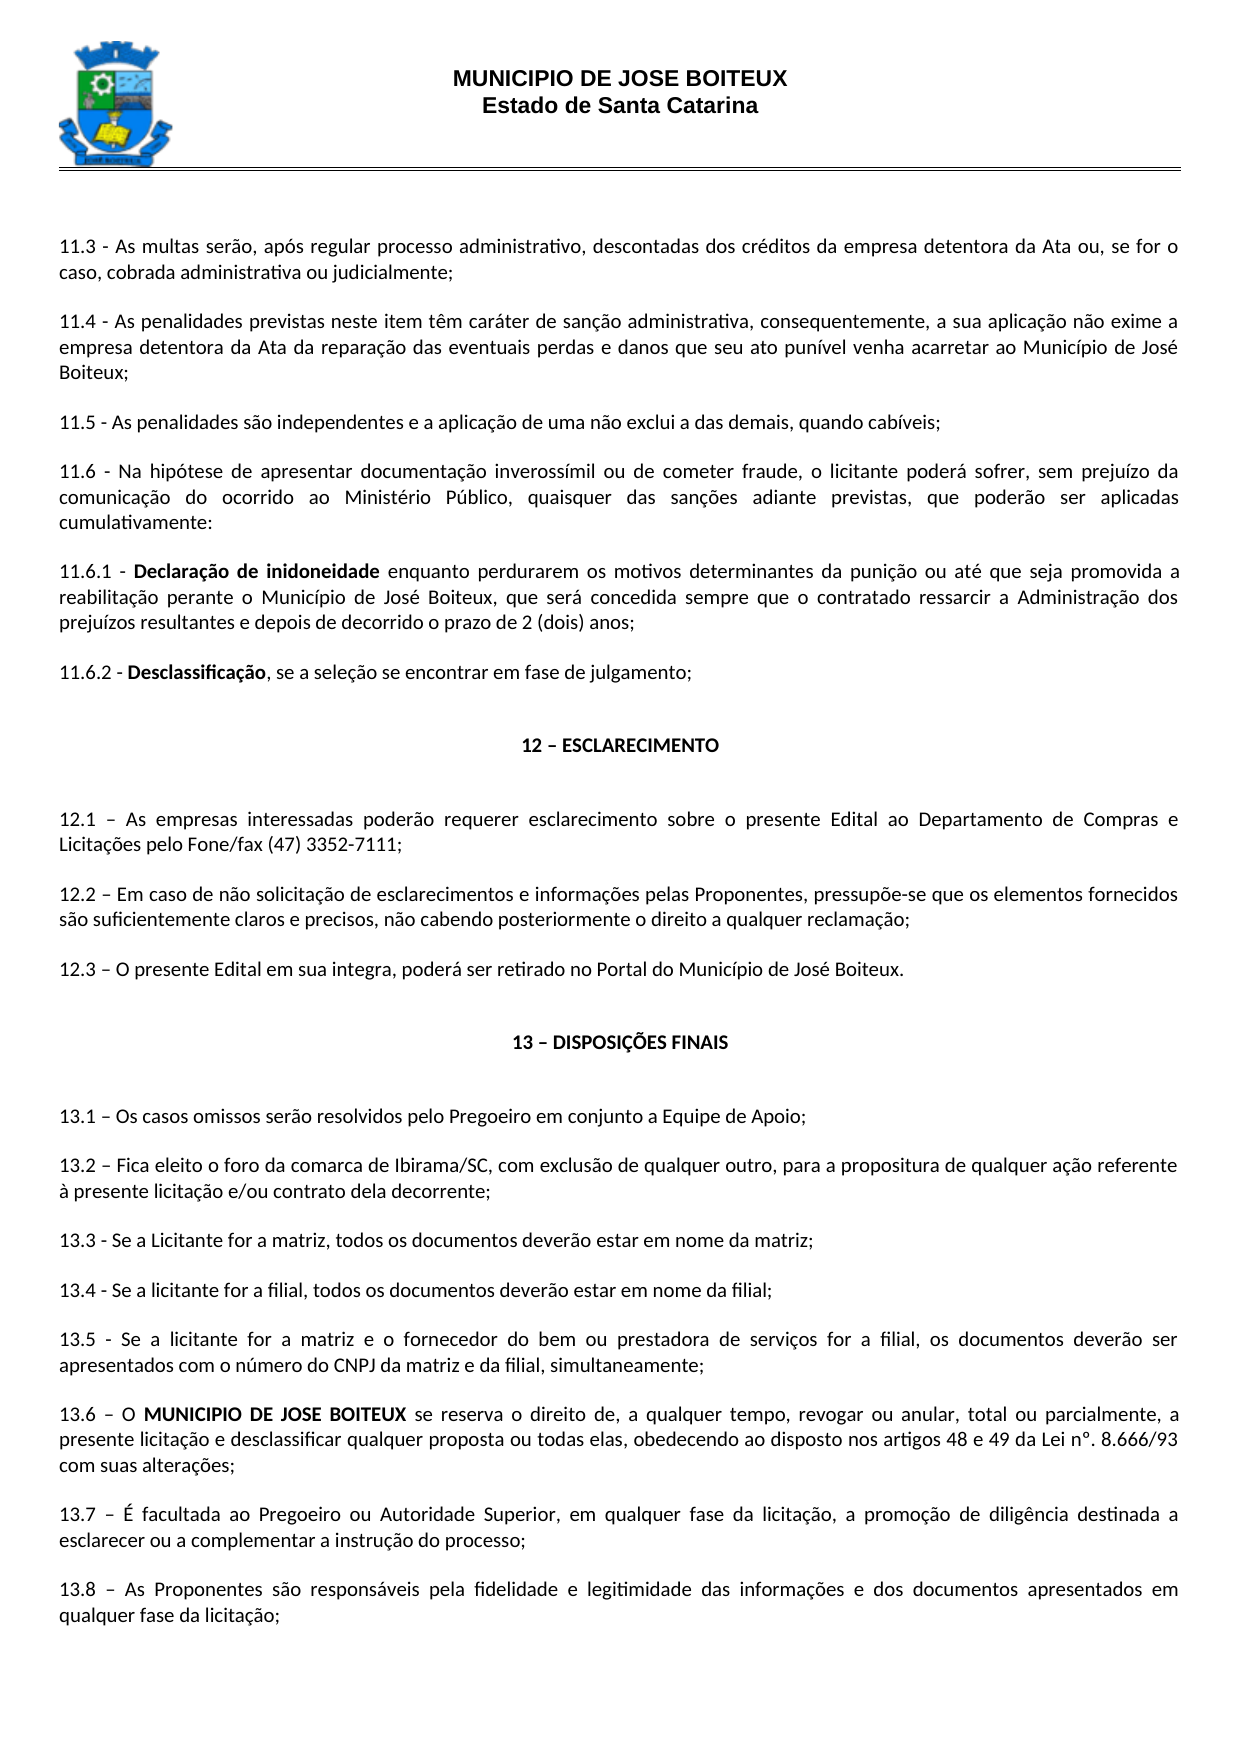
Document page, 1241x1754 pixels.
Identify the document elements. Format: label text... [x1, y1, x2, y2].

picture [58, 41, 174, 167]
